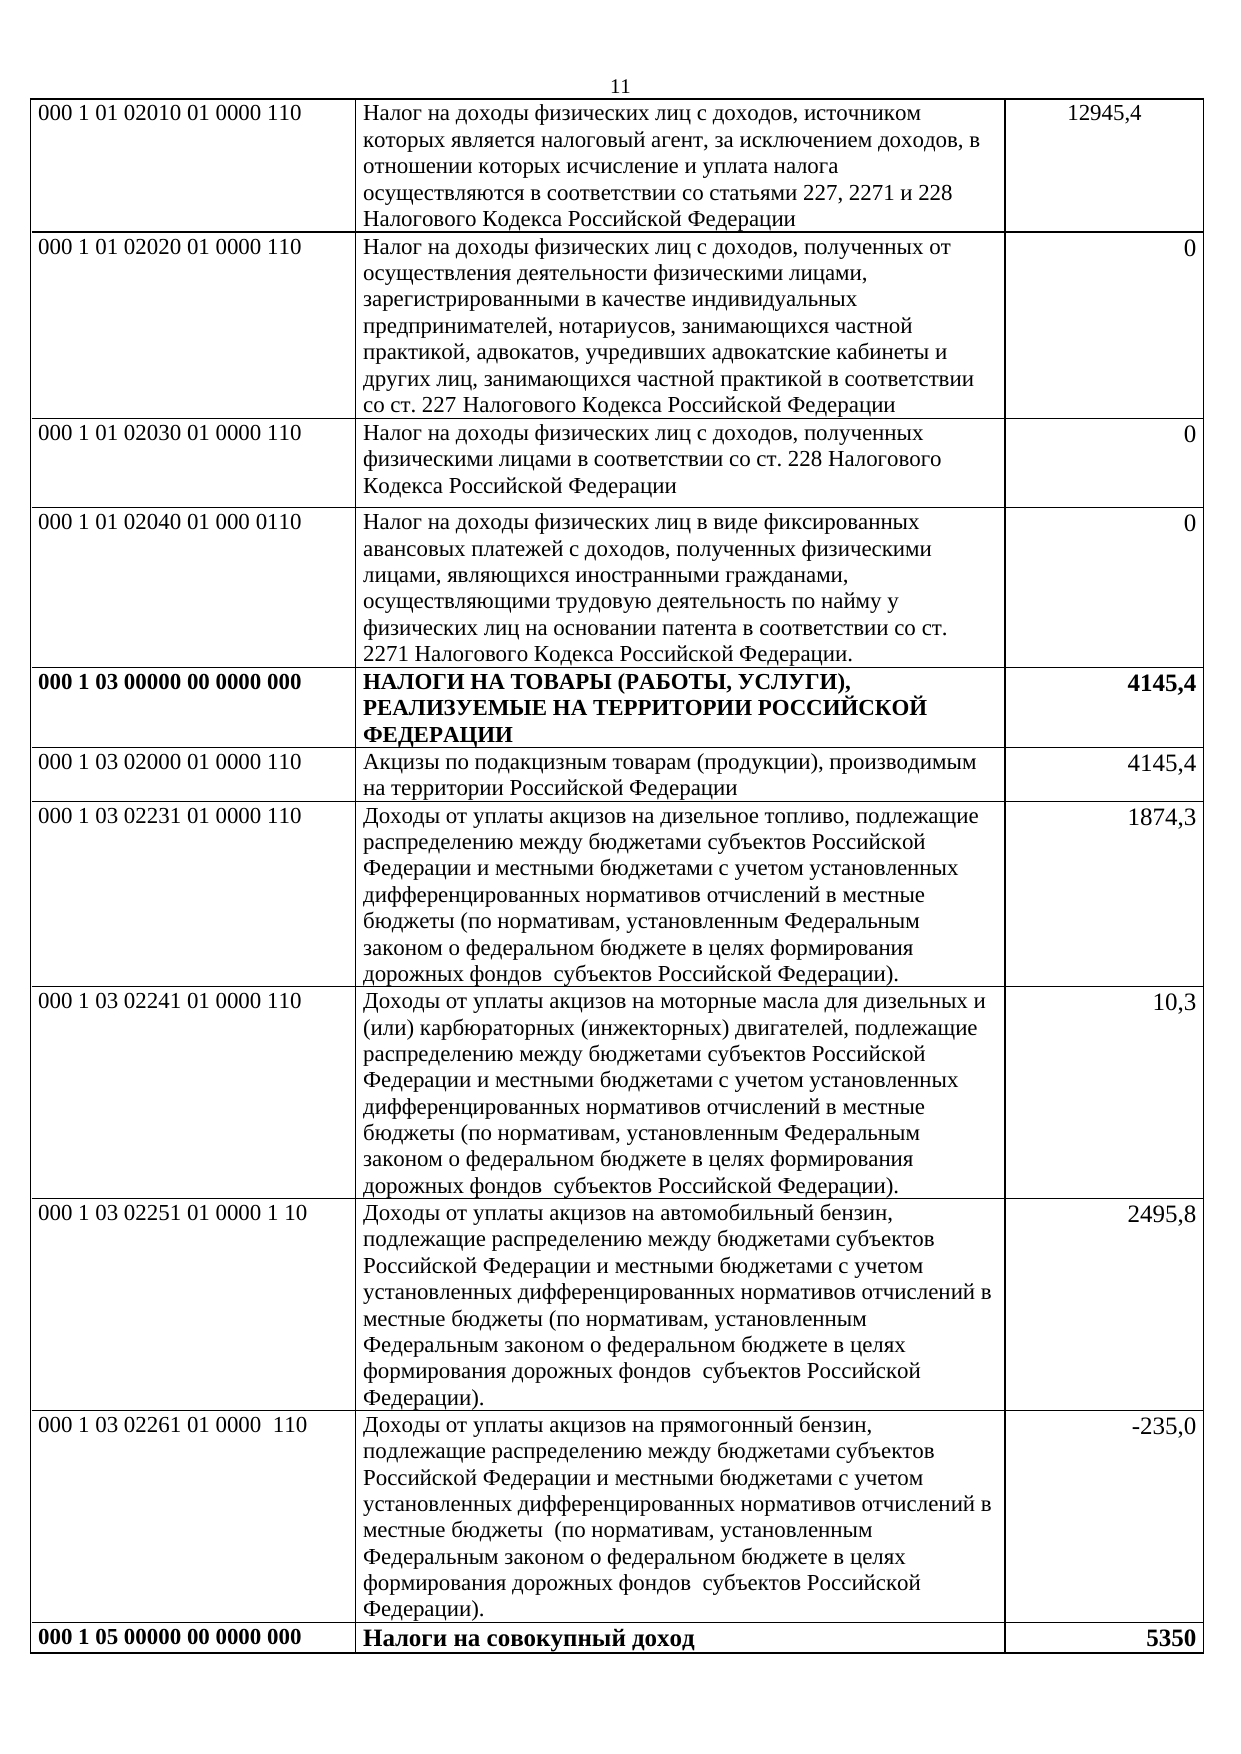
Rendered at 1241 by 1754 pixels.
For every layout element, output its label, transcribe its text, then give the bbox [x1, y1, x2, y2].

table_cell Налог на доходы физических лиц с доходов, полученных физическими лицами в соответствии со ст. 228 Налогового Кодекса Российской Федерации [356, 419, 1004, 507]
table_cell 000 1 01 02030 01 0000 110 [31, 419, 355, 507]
table_cell 000 1 01 02020 01 0000 110 [31, 232, 355, 417]
table_cell 4145,4 [1006, 668, 1203, 747]
table_cell 000 1 03 02000 01 0000 110 [31, 748, 355, 801]
table_cell 000 1 03 02261 01 0000 110 [31, 1411, 355, 1622]
table_cell 000 1 05 00000 00 0000 000 [31, 1623, 355, 1652]
table_cell Налог на доходы физических лиц с доходов, полученных от осуществления деятельности физическими лицами, зарегистрированными в качестве индивидуальных предпринимателей, нотариусов, занимающихся частной практикой, адвокатов, учредивших адвокатские кабинеты и других лиц, занимающихся частной практикой в соответствии со ст. 227 Налогового Кодекса Российской Федерации [356, 233, 1004, 417]
table_cell 000 1 01 02010 01 0000 110 [31, 100, 355, 231]
table_cell Налоги на совокупный доход [356, 1623, 1004, 1652]
table_cell 000 1 03 02251 01 0000 1 10 [31, 1199, 355, 1410]
table_cell 0 [1006, 233, 1203, 417]
table_cell Налог на доходы физических лиц в виде фиксированных авансовых платежей с доходов, полученных физическими лицами, являющихся иностранными гражданами, осуществляющими трудовую деятельность по найму у физических лиц на основании патента в соответствии со ст. 2271 Налогового Кодекса Российской Федерации. [356, 508, 1004, 666]
table_cell 4145,4 [1006, 748, 1203, 801]
table_cell -235,0 [1006, 1411, 1203, 1622]
table_cell 0 [1006, 508, 1203, 666]
table_cell 000 1 03 00000 00 0000 000 [31, 668, 355, 747]
table_cell 000 1 03 02231 01 0000 110 [31, 802, 355, 986]
table_cell 000 1 01 02040 01 000 0110 [31, 508, 355, 666]
table_cell 5350 [1006, 1623, 1203, 1652]
table_cell 10,3 [1006, 987, 1203, 1198]
table_cell Доходы от уплаты акцизов на моторные масла для дизельных и (или) карбюраторных (инжекторных) двигателей, подлежащие распределению между бюджетами субъектов Российской Федерации и местными бюджетами с учетом установленных дифференцированных нормативов отчислений в местные бюджеты (по нормативам, установленным Федеральным законом о федеральном бюджете в целях формирования дорожных фондов субъектов Российской Федерации). [356, 987, 1004, 1198]
table_cell Доходы от уплаты акцизов на автомобильный бензин, подлежащие распределению между бюджетами субъектов Российской Федерации и местными бюджетами с учетом установленных дифференцированных нормативов отчислений в местные бюджеты (по нормативам, установленным Федеральным законом о федеральном бюджете в целях формирования дорожных фондов субъектов Российской Федерации). [356, 1199, 1004, 1410]
table_cell 2495,8 [1006, 1199, 1203, 1410]
table_cell 0 [1006, 419, 1203, 507]
table_cell 12945,4 [1006, 100, 1203, 231]
table_cell 1874,3 [1006, 802, 1203, 986]
table_cell Доходы от уплаты акцизов на прямогонный бензин, подлежащие распределению между бюджетами субъектов Российской Федерации и местными бюджетами с учетом установленных дифференцированных нормативов отчислений в местные бюджеты (по нормативам, установленным Федеральным законом о федеральном бюджете в целях формирования дорожных фондов субъектов Российской Федерации). [356, 1411, 1004, 1622]
table_cell Доходы от уплаты акцизов на дизельное топливо, подлежащие распределению между бюджетами субъектов Российской Федерации и местными бюджетами с учетом установленных дифференцированных нормативов отчислений в местные бюджеты (по нормативам, установленным Федеральным законом о федеральном бюджете в целях формирования дорожных фондов субъектов Российской Федерации). [356, 802, 1004, 986]
table_cell Налог на доходы физических лиц с доходов, источником которых является налоговый агент, за исключением доходов, в отношении которых исчисление и уплата налога осуществляются в соответствии со статьями 227, 2271 и 228 Налогового Кодекса Российской Федерации [356, 100, 1004, 231]
table_cell 000 1 03 02241 01 0000 110 [31, 987, 355, 1198]
table_cell Акцизы по подакцизным товарам (продукции), производимым на территории Российской Федерации [356, 748, 1004, 801]
table_cell НАЛОГИ НА ТОВАРЫ (РАБОТЫ, УСЛУГИ), РЕАЛИЗУЕМЫЕ НА ТЕРРИТОРИИ РОССИЙСКОЙ ФЕДЕРАЦИИ [356, 668, 1004, 747]
